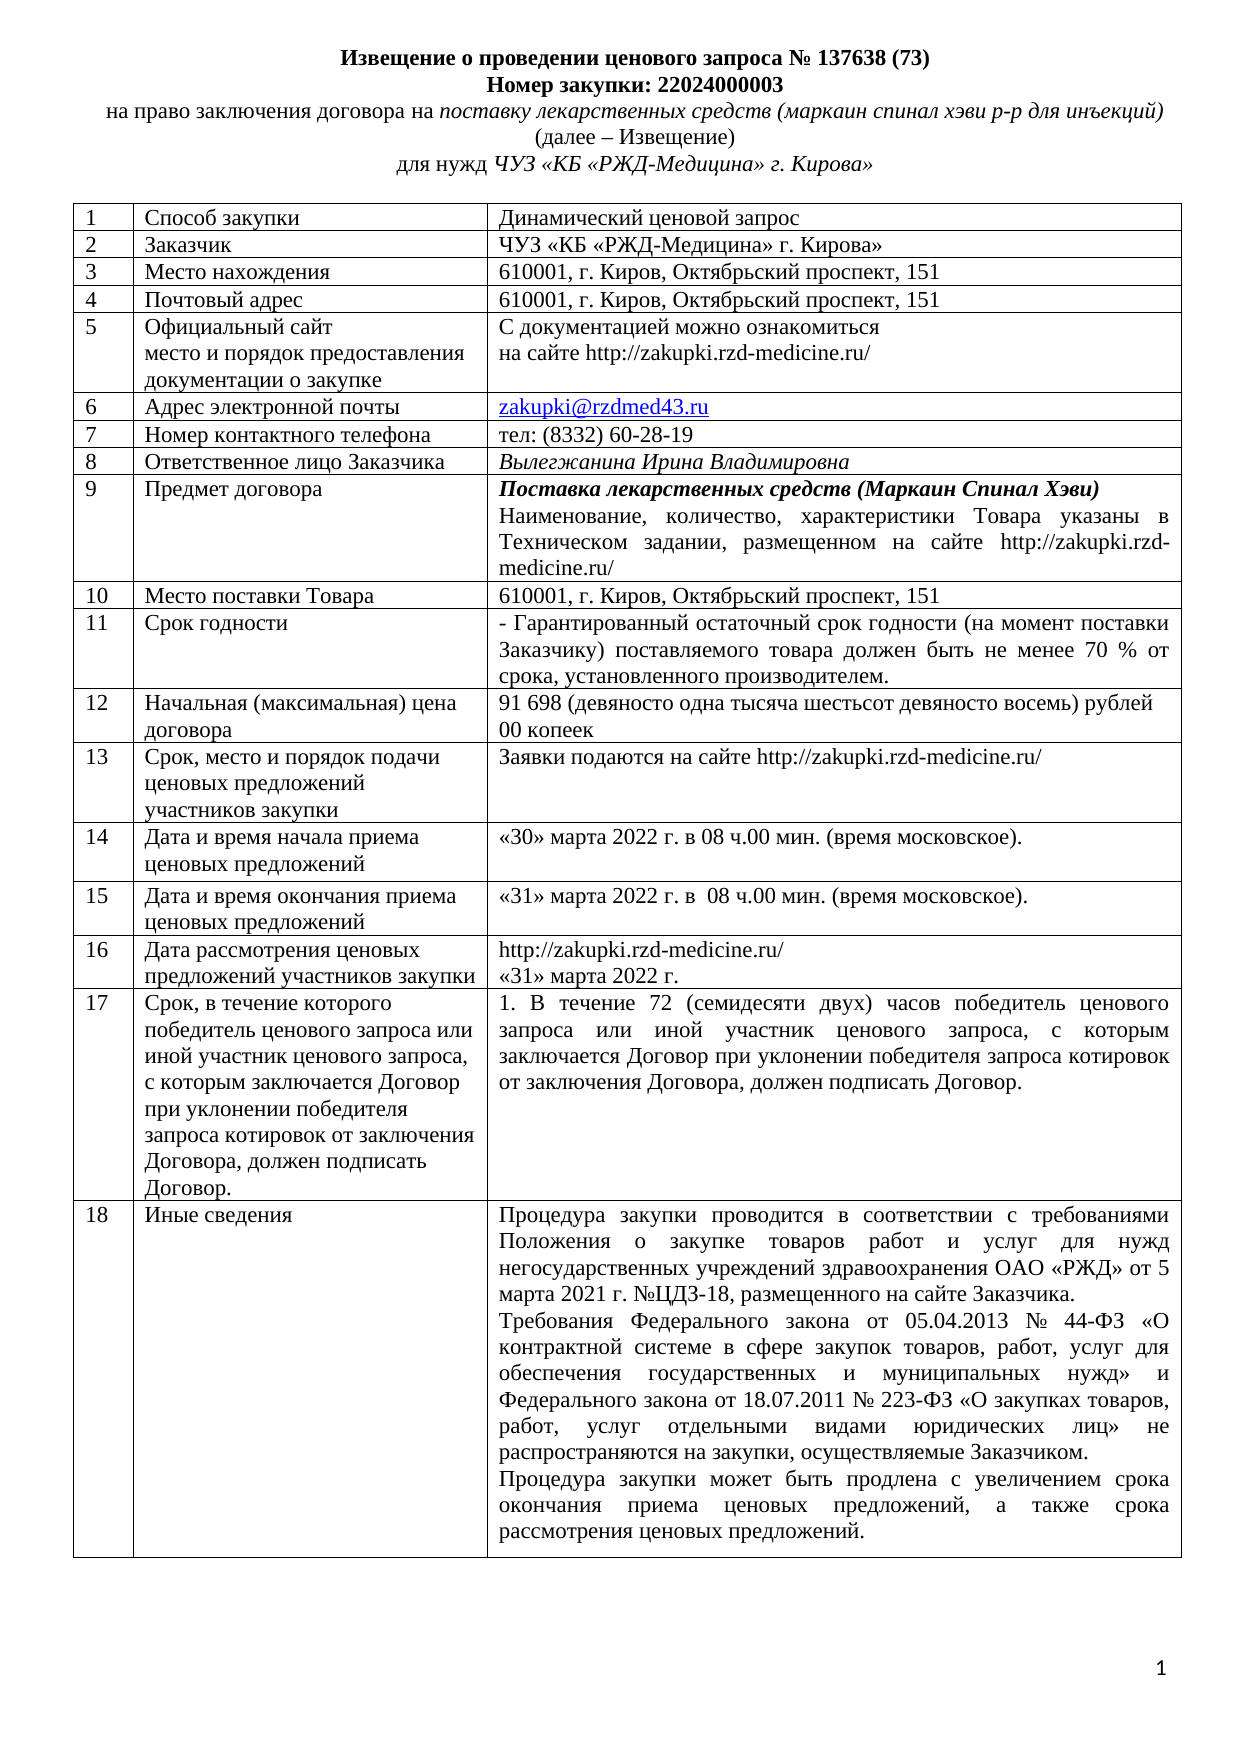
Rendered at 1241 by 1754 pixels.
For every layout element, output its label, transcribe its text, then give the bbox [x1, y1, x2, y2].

table_cell Официальный сайт место и порядок предоставления документации о закупке [134, 313, 487, 392]
table_cell Дата рассмотрения ценовых предложений участников закупки [134, 936, 487, 988]
table_cell Вылегжанина Ирина Владимировна [488, 448, 1181, 474]
table_cell Предмет договора [134, 475, 487, 581]
table_cell Ответственное лицо Заказчика [134, 448, 487, 474]
table_cell Начальная (максимальная) цена договора [134, 689, 487, 742]
table_cell Место поставки Товара [134, 582, 487, 608]
table_cell 11 [74, 609, 133, 688]
table_header Динамический ценовой запрос [488, 204, 1181, 230]
table_cell Почтовый адрес [134, 286, 487, 312]
table_cell 15 [74, 882, 133, 934]
table_cell http://zakupki.rzd-medicine.ru/ «31» марта 2022 г. [488, 936, 1181, 988]
table_cell Номер контактного телефона [134, 421, 487, 447]
table_cell 16 [74, 936, 133, 988]
table_header Способ закупки [134, 204, 487, 230]
table_cell Срок, в течение которого победитель ценового запроса или иной участник ценового запроса, с которым заключается Договор при уклонении победителя запроса котировок от заключения Договора, должен подписать Договор. [134, 989, 487, 1200]
table_cell 3 [74, 258, 133, 285]
table_cell 12 [74, 689, 133, 742]
table_cell Дата и время начала приема ценовых предложений [134, 823, 487, 881]
table_cell Заказчик [134, 231, 487, 257]
table_cell ЧУЗ «КБ «РЖД-Медицина» г. Кирова» [488, 231, 1181, 257]
text Извещение о проведении ценового запроса № 137638 (73) [103, 44, 1167, 71]
table_cell 7 [74, 421, 133, 447]
text на право заключения договора на поставку лекарственных средств (маркаин спинал хэви р-р для инъекций) (далее – Извещение) [103, 97, 1167, 150]
table_cell 10 [74, 582, 133, 608]
table_cell 13 [74, 743, 133, 822]
table_cell «30» марта 2022 г. в 08 ч.00 мин. (время московское). [488, 823, 1181, 881]
table_cell 2 [74, 231, 133, 257]
table_cell С документацией можно ознакомиться на сайте http://zakupki.rzd-medicine.ru/ [488, 313, 1181, 392]
table_cell 18 [74, 1201, 133, 1557]
table_cell Процедура закупки проводится в соответствии с требованиями Положения о закупке товаров работ и услуг для нужд негосударственных учреждений здравоохранения ОАО «РЖД» от 5 марта 2021 г. №ЦДЗ-18, размещенного на сайте Заказчика. Требования Федерального закона от 05.04.2013 № 44-ФЗ «О контрактной системе в сфере закупок товаров, работ, услуг для обеспечения государственных и муниципальных нужд» и Федерального закона от 18.07.2011 № 223-ФЗ «О закупках товаров, работ, услуг отдельными видами юридических лиц» не распространяются на закупки, осуществляемые Заказчиком. Процедура закупки может быть продлена с увеличением срока окончания приема ценовых предложений, а также срока рассмотрения ценовых предложений. [488, 1201, 1181, 1557]
text Номер закупки: 22024000003 [103, 71, 1167, 97]
table_cell 14 [74, 823, 133, 881]
text для нужд ЧУЗ «КБ «РЖД-Медицина» г. Кирова» [103, 150, 1167, 176]
table_cell Поставка лекарственных средств (Маркаин Спинал Хэви) Наименование, количество, характеристики Товара указаны в Техническом задании, размещенном на сайте http://zakupki.rzd-medicine.ru/ [488, 475, 1181, 581]
table_cell 610001, г. Киров, Октябрьский проспект, 151 [488, 582, 1181, 608]
table_cell 91 698 (девяносто одна тысяча шестьсот девяносто восемь) рублей 00 копеек [488, 689, 1181, 742]
table_cell 17 [74, 989, 133, 1200]
table_cell Иные сведения [134, 1201, 487, 1557]
table_cell Срок, место и порядок подачи ценовых предложений участников закупки [134, 743, 487, 822]
table_cell Место нахождения [134, 258, 487, 285]
table_cell Дата и время окончания приема ценовых предложений [134, 882, 487, 934]
table_cell 5 [74, 313, 133, 392]
table_header 1 [74, 204, 133, 230]
table_cell тел: (8332) 60-28-19 [488, 421, 1181, 447]
table_cell 1. В течение 72 (семидесяти двух) часов победитель ценового запроса или иной участник ценового запроса, с которым заключается Договор при уклонении победителя запроса котировок от заключения Договора, должен подписать Договор. [488, 989, 1181, 1200]
table_cell Заявки подаются на сайте http://zakupki.rzd-medicine.ru/ [488, 743, 1181, 822]
table_cell Адрес электронной почты [134, 393, 487, 419]
table_cell zakupki@rzdmed43.ru [488, 393, 1181, 419]
table_cell 8 [74, 448, 133, 474]
table_cell 4 [74, 286, 133, 312]
table_cell 610001, г. Киров, Октябрьский проспект, 151 [488, 286, 1181, 312]
table_cell Срок годности [134, 609, 487, 688]
table_cell 610001, г. Киров, Октябрьский проспект, 151 [488, 258, 1181, 285]
table_cell 6 [74, 393, 133, 419]
table_cell - Гарантированный остаточный срок годности (на момент поставки Заказчику) поставляемого товара должен быть не менее 70 % от срока, установленного производителем. [488, 609, 1181, 688]
table_cell 9 [74, 475, 133, 581]
table_cell «31» марта 2022 г. в 08 ч.00 мин. (время московское). [488, 882, 1181, 934]
